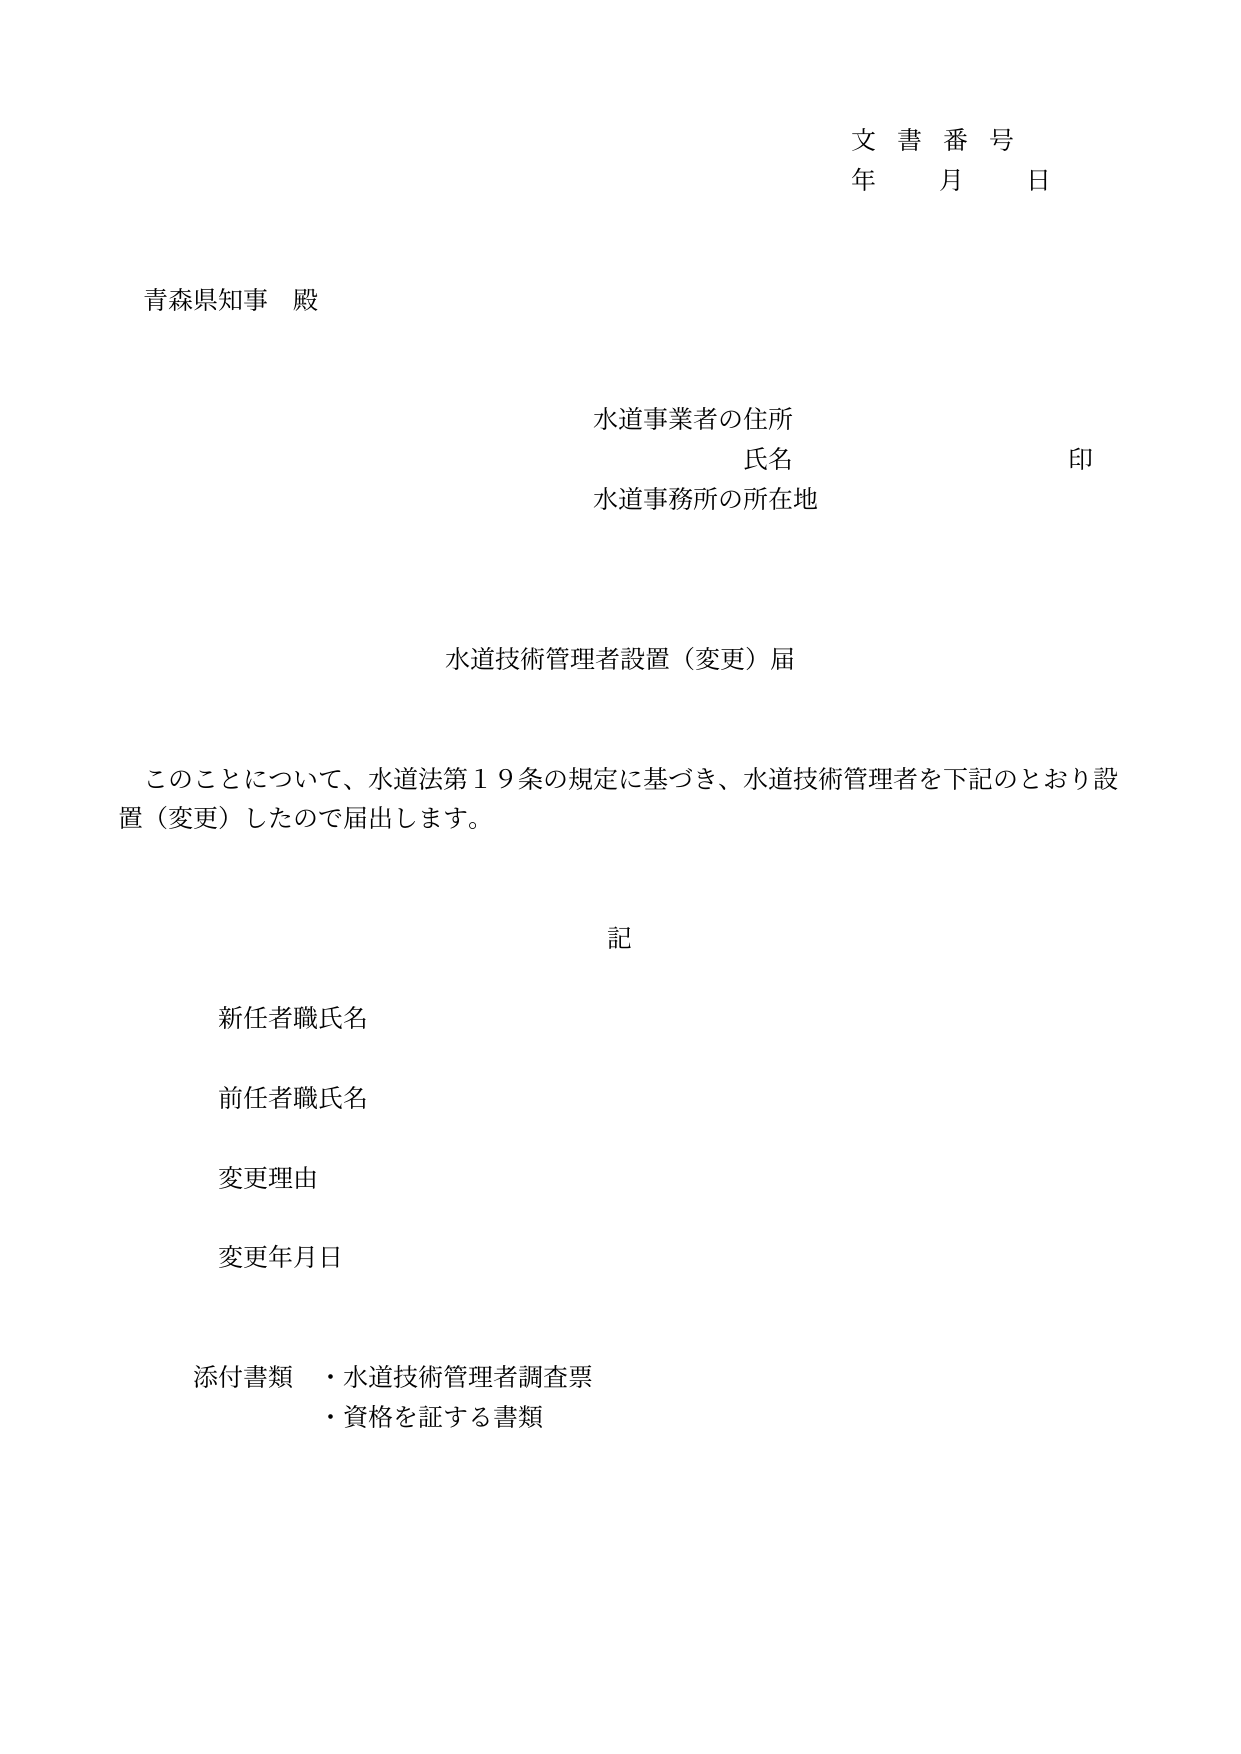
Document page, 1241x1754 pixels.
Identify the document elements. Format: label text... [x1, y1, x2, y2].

text 青森県知事 殿 [118, 278, 1122, 318]
text 前任者職氏名 [118, 1076, 1122, 1116]
text 水道事務所の所在地 [118, 478, 1122, 518]
text 変更年月日 [118, 1236, 1122, 1276]
text 水道事業者の住所 [118, 398, 1122, 438]
text 年 月 日 [118, 159, 1122, 199]
text このことについて、水道法第１９条の規定に基づき、水道技術管理者を下記のとおり設置（変更）したので届出します。 [118, 757, 1122, 837]
text 新任者職氏名 [118, 997, 1122, 1037]
text 記 [118, 917, 1122, 957]
text ・資格を証する書類 [118, 1396, 1122, 1436]
text 水道技術管理者設置（変更）届 [118, 638, 1122, 677]
text 氏名 印 [118, 438, 1122, 478]
text 文書番号 [118, 119, 1122, 159]
text 添付書類 ・水道技術管理者調査票 [118, 1356, 1122, 1396]
text 変更理由 [118, 1156, 1122, 1196]
